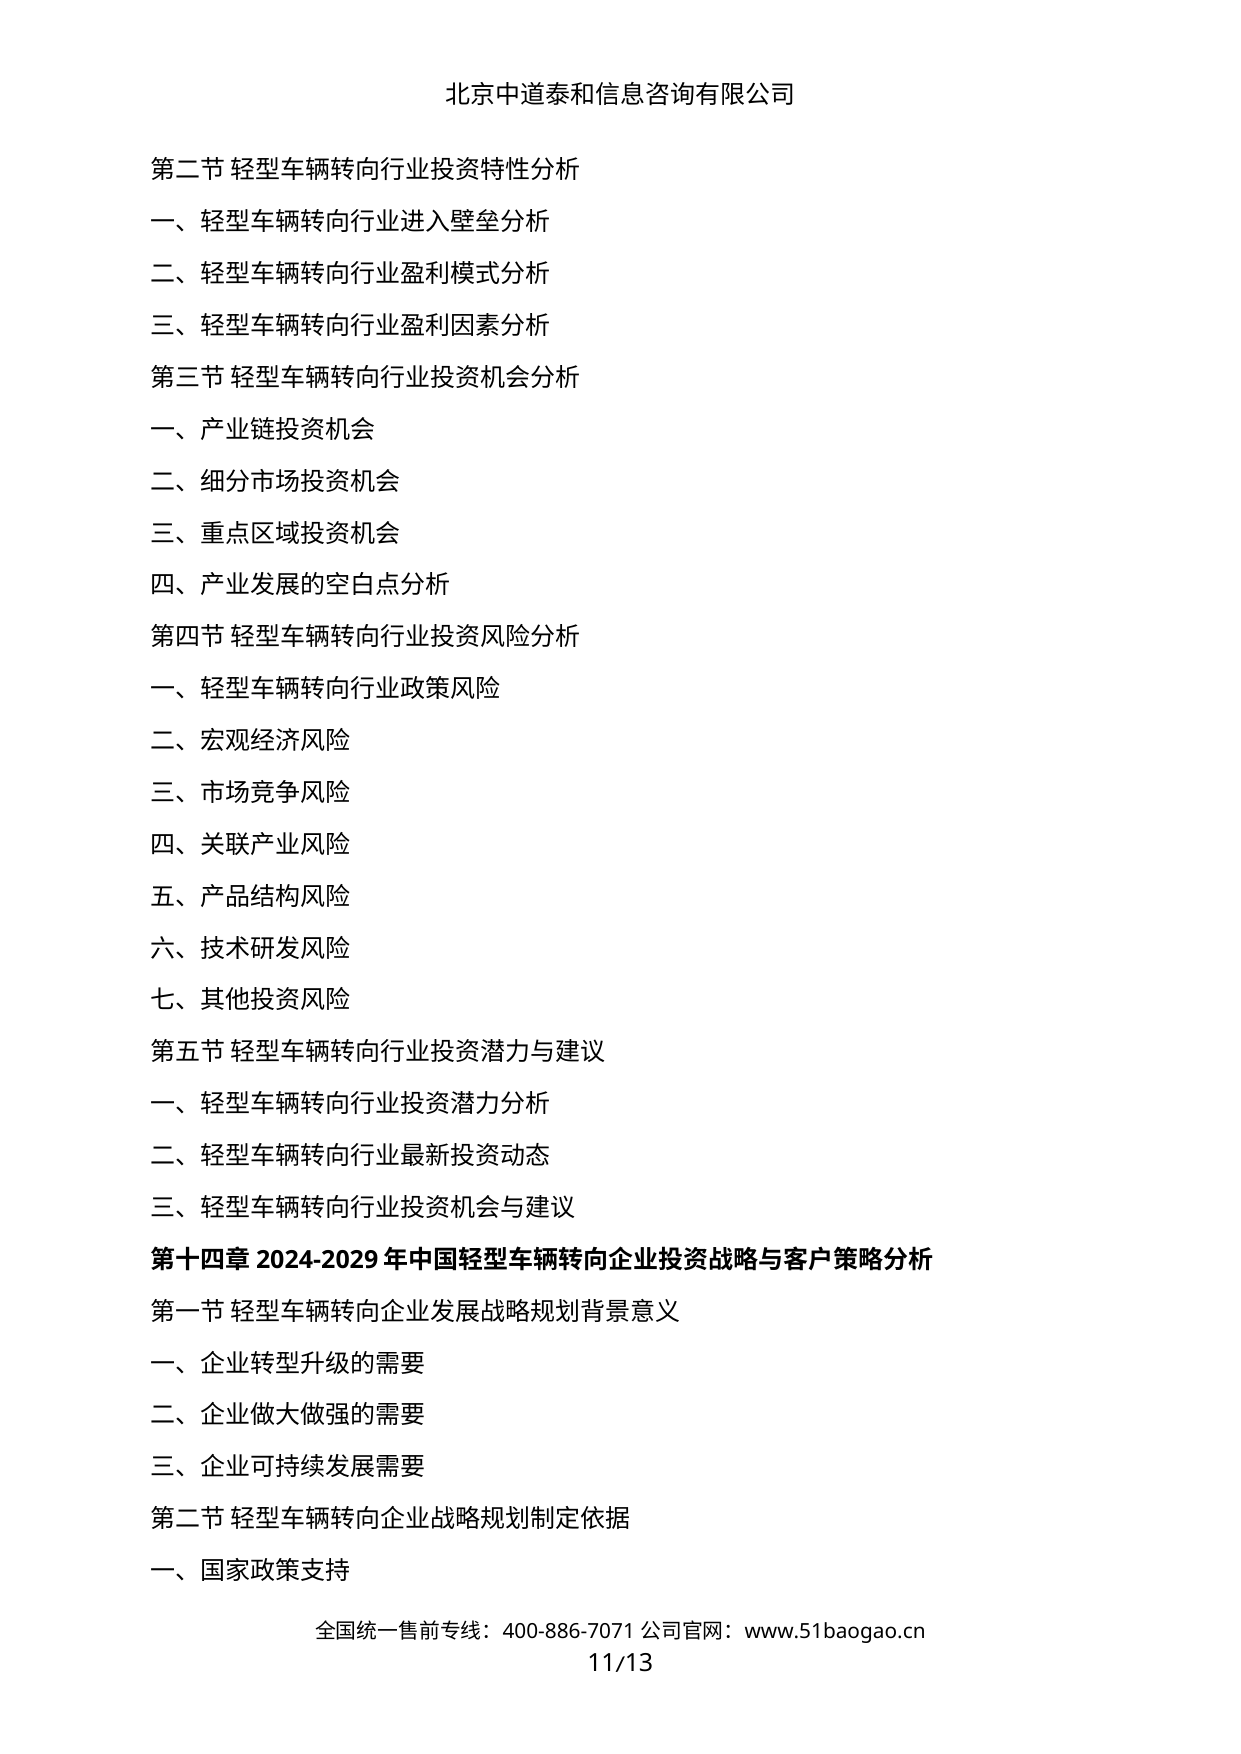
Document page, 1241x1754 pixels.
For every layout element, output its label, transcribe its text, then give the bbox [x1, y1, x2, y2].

text 一、轻型车辆转向行业进入壁垒分析 [150, 202, 1090, 238]
text 一、轻型车辆转向行业投资潜力分析 [150, 1084, 1090, 1120]
text 第二节 轻型车辆转向行业投资特性分析 [150, 150, 1090, 186]
text 七、其他投资风险 [150, 980, 1090, 1016]
text 二、企业做大做强的需要 [150, 1395, 1090, 1431]
text 二、轻型车辆转向行业盈利模式分析 [150, 254, 1090, 290]
text 五、产品结构风险 [150, 876, 1090, 912]
text 三、市场竞争风险 [150, 772, 1090, 809]
text 第四节 轻型车辆转向行业投资风险分析 [150, 617, 1090, 653]
text 三、重点区域投资机会 [150, 513, 1090, 549]
text 二、轻型车辆转向行业最新投资动态 [150, 1136, 1090, 1172]
text 三、企业可持续发展需要 [150, 1447, 1090, 1483]
text 三、轻型车辆转向行业盈利因素分析 [150, 306, 1090, 342]
text 三、轻型车辆转向行业投资机会与建议 [150, 1187, 1090, 1224]
text 第二节 轻型车辆转向企业战略规划制定依据 [150, 1499, 1090, 1535]
text 六、技术研发风险 [150, 928, 1090, 964]
text 一、国家政策支持 [150, 1551, 1090, 1587]
text 一、产业链投资机会 [150, 409, 1090, 446]
text 一、轻型车辆转向行业政策风险 [150, 669, 1090, 705]
text 一、企业转型升级的需要 [150, 1343, 1090, 1379]
text 四、产业发展的空白点分析 [150, 565, 1090, 601]
text 第十四章 2024-2029年中国轻型车辆转向企业投资战略与客户策略分析 [150, 1239, 1090, 1276]
text 二、宏观经济风险 [150, 721, 1090, 757]
text 第五节 轻型车辆转向行业投资潜力与建议 [150, 1032, 1090, 1068]
text 第一节 轻型车辆转向企业发展战略规划背景意义 [150, 1291, 1090, 1327]
text 二、细分市场投资机会 [150, 461, 1090, 497]
text 第三节 轻型车辆转向行业投资机会分析 [150, 357, 1090, 394]
text 四、关联产业风险 [150, 824, 1090, 861]
